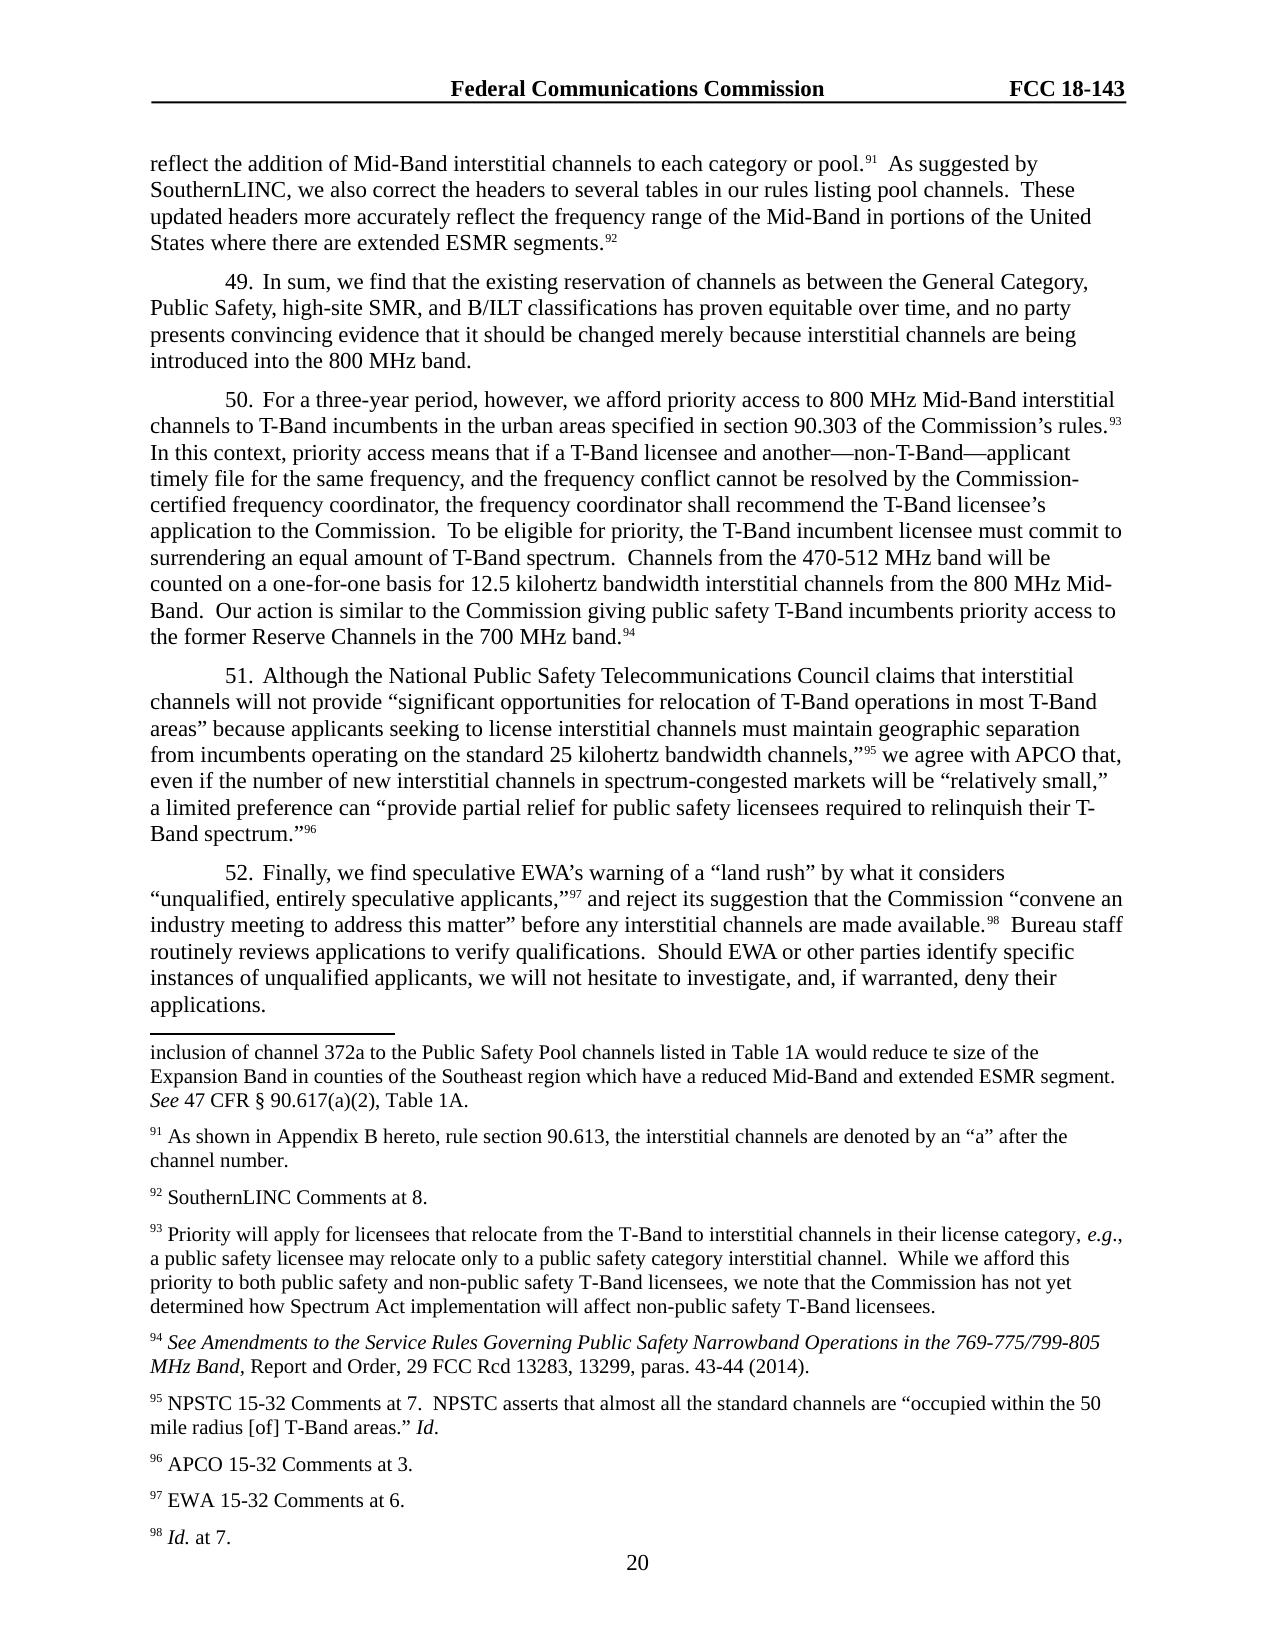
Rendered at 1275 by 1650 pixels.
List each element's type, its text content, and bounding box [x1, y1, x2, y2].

text The Commission has already established standard channel allocations in the 800 MHz Mid-Band for General Category, Public Safety, B/ILT, and high-site SMR. No party has presented a compelling case for abandoning the current allocation of 800 MHz Mid-Band spectrum among the four usage categories. Although UTC and MPSFAC urge preferences that would benefit their constituencies, they have failed to show how the public interest would be advanced by so upsetting the allocation structure of the Mid-Band. By contrast, we agree with commenting parties that support linking eligibility for each interstitial channel to eligibility for the lower-adjacent standard 25 kilohertz bandwidth channel. This reserves a set of interstitial channels for each of the four user categories in the 800 MHz Mid-Band. We retain that allocation and assign eligibility for each interstitial channel based on the category of the lower-adjacent standard channel as proposed in the 800 MHz Interstitial NPRM. We update our rules to reflect the addition of Mid-Band interstitial channels to each category or pool. As suggested by SouthernLINC, we also correct the headers to several tables in our rules listing pool channels. These updated headers more accurately reflect the frequency range of the Mid-Band in portions of the United States where there are extended ESMR segments. [150, 150, 1125, 255]
text Although the National Public Safety Telecommunications Council claims that interstitial channels will not provide “significant opportunities for relocation of T-Band operations in most T-Band areas” because applicants seeking to license interstitial channels must maintain geographic separation from incumbents operating on the standard 25 kilohertz bandwidth channels,” we agree with APCO that, even if the number of new interstitial channels in spectrum-congested markets will be “relatively small,” a limited preference can “provide partial relief for public safety licensees required to relinquish their T-Band spectrum.” [150, 662, 1125, 846]
text In sum, we find that the existing reservation of channels as between the General Category, Public Safety, high-site SMR, and B/ILT classifications has proven equitable over time, and no party presents convincing evidence that it should be changed merely because interstitial channels are being introduced into the 800 MHz band. [150, 268, 1125, 373]
text Finally, we find speculative EWA’s warning of a “land rush” by what it considers “unqualified, entirely speculative applicants,” and reject its suggestion that the Commission “convene an industry meeting to address this matter” before any interstitial channels are made available. Bureau staff routinely reviews applications to verify qualifications. Should EWA or other parties identify specific instances of unqualified applicants, we will not hesitate to investigate, and, if warranted, deny their applications. [150, 859, 1125, 1017]
text For a three-year period, however, we afford priority access to 800 MHz Mid-Band interstitial channels to T-Band incumbents in the urban areas specified in section 90.303 of the Commission’s rules. In this context, priority access means that if a T-Band licensee and another—non-T-Band—applicant timely file for the same frequency, and the frequency conflict cannot be resolved by the Commission-certified frequency coordinator, the frequency coordinator shall recommend the T-Band licensee’s application to the Commission. To be eligible for priority, the T-Band incumbent licensee must commit to surrendering an equal amount of T-Band spectrum. Channels from the 470-512 MHz band will be counted on a one-for-one basis for 12.5 kilohertz bandwidth interstitial channels from the 800 MHz Mid-Band. Our action is similar to the Commission giving public safety T-Band incumbents priority access to the former Reserve Channels in the 700 MHz band. [150, 386, 1125, 649]
